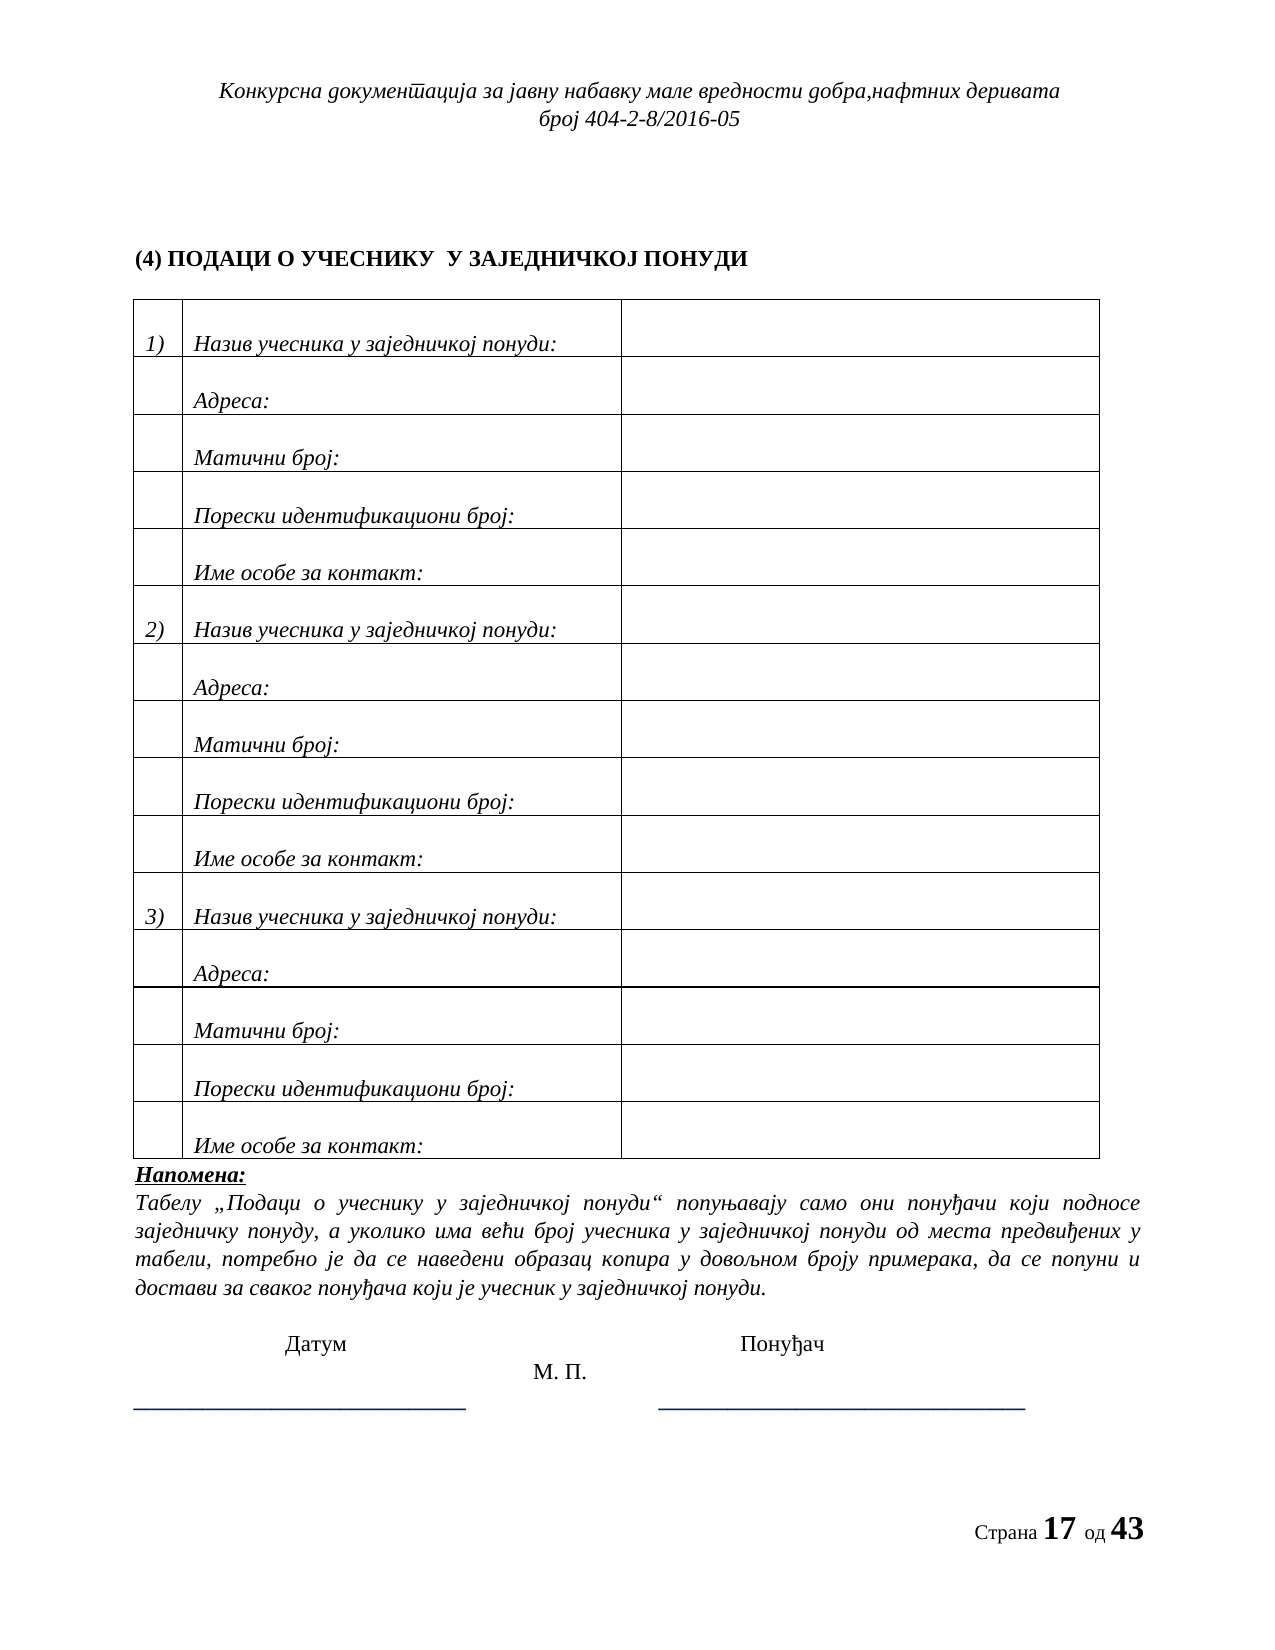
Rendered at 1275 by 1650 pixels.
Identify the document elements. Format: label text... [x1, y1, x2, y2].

table_cell [622, 1045, 1099, 1101]
table_cell [622, 472, 1099, 528]
table_cell Порески идентификациони број: [183, 472, 621, 528]
table_cell [134, 1045, 182, 1101]
table_cell [622, 816, 1099, 872]
table_cell [134, 930, 182, 986]
table_cell [134, 988, 182, 1044]
table_header 1) [134, 300, 182, 356]
table_cell Име особе за контакт: [183, 816, 621, 872]
table_cell [622, 644, 1099, 700]
table_cell Назив учесника у заједничкој понуди: [183, 873, 621, 929]
text Датум Понуђач [210, 1328, 1144, 1356]
table_cell [622, 529, 1099, 585]
table_cell [134, 1102, 182, 1158]
table_header [622, 300, 1099, 356]
table_cell Порески идентификациони број: [183, 1045, 621, 1101]
table_cell [134, 415, 182, 471]
text (4) ПОДАЦИ О УЧЕСНИКУ У ЗАЈЕДНИЧКОЈ ПОНУДИ [135, 243, 1144, 271]
table_cell [622, 988, 1099, 1044]
table_cell [622, 758, 1099, 814]
table_cell [622, 1102, 1099, 1158]
table_cell [134, 701, 182, 757]
table_cell Назив учесника у заједничкој понуди: [183, 586, 621, 643]
table_cell Адреса: [183, 357, 621, 413]
table_cell [622, 701, 1099, 757]
table_cell [134, 644, 182, 700]
table_cell Порески идентификациони број: [183, 758, 621, 814]
table_cell [622, 873, 1099, 929]
table_cell [134, 758, 182, 814]
text М. П. [435, 1356, 1144, 1384]
table_cell [134, 816, 182, 872]
table_cell 3) [134, 873, 182, 929]
text Напомена: [135, 1159, 1144, 1187]
table_header Назив учесника у заједничкој понуди: [183, 300, 621, 356]
table_cell Адреса: [183, 930, 621, 986]
table_cell [622, 930, 1099, 986]
table_cell Име особе за контакт: [183, 1102, 621, 1158]
table_cell [622, 415, 1099, 471]
table_cell Матични број: [183, 988, 621, 1044]
table_cell Адреса: [183, 644, 621, 700]
table_cell [134, 529, 182, 585]
table_cell [134, 472, 182, 528]
table_cell 2) [134, 586, 182, 643]
table_cell [134, 357, 182, 413]
table_cell Матични број: [183, 701, 621, 757]
table_cell Матични број: [183, 415, 621, 471]
text _____________________________ ________________________________ [135, 1384, 1144, 1412]
table_cell [622, 357, 1099, 413]
table_cell Име особе за контакт: [183, 529, 621, 585]
text Табелу „Подаци о учеснику у заједничкој понуди“ попуњавају само они понуђачи који подносе заједничку понуду, а уколико има већи број учесника у заједничкој понуди од места предвиђених у табели, потребно је да се наведени образац копира у довољном броју примерака, да се попуни и достави за сваког понуђача који је учесник у заједничкој понуди. [135, 1187, 1144, 1300]
table_cell [622, 586, 1099, 643]
